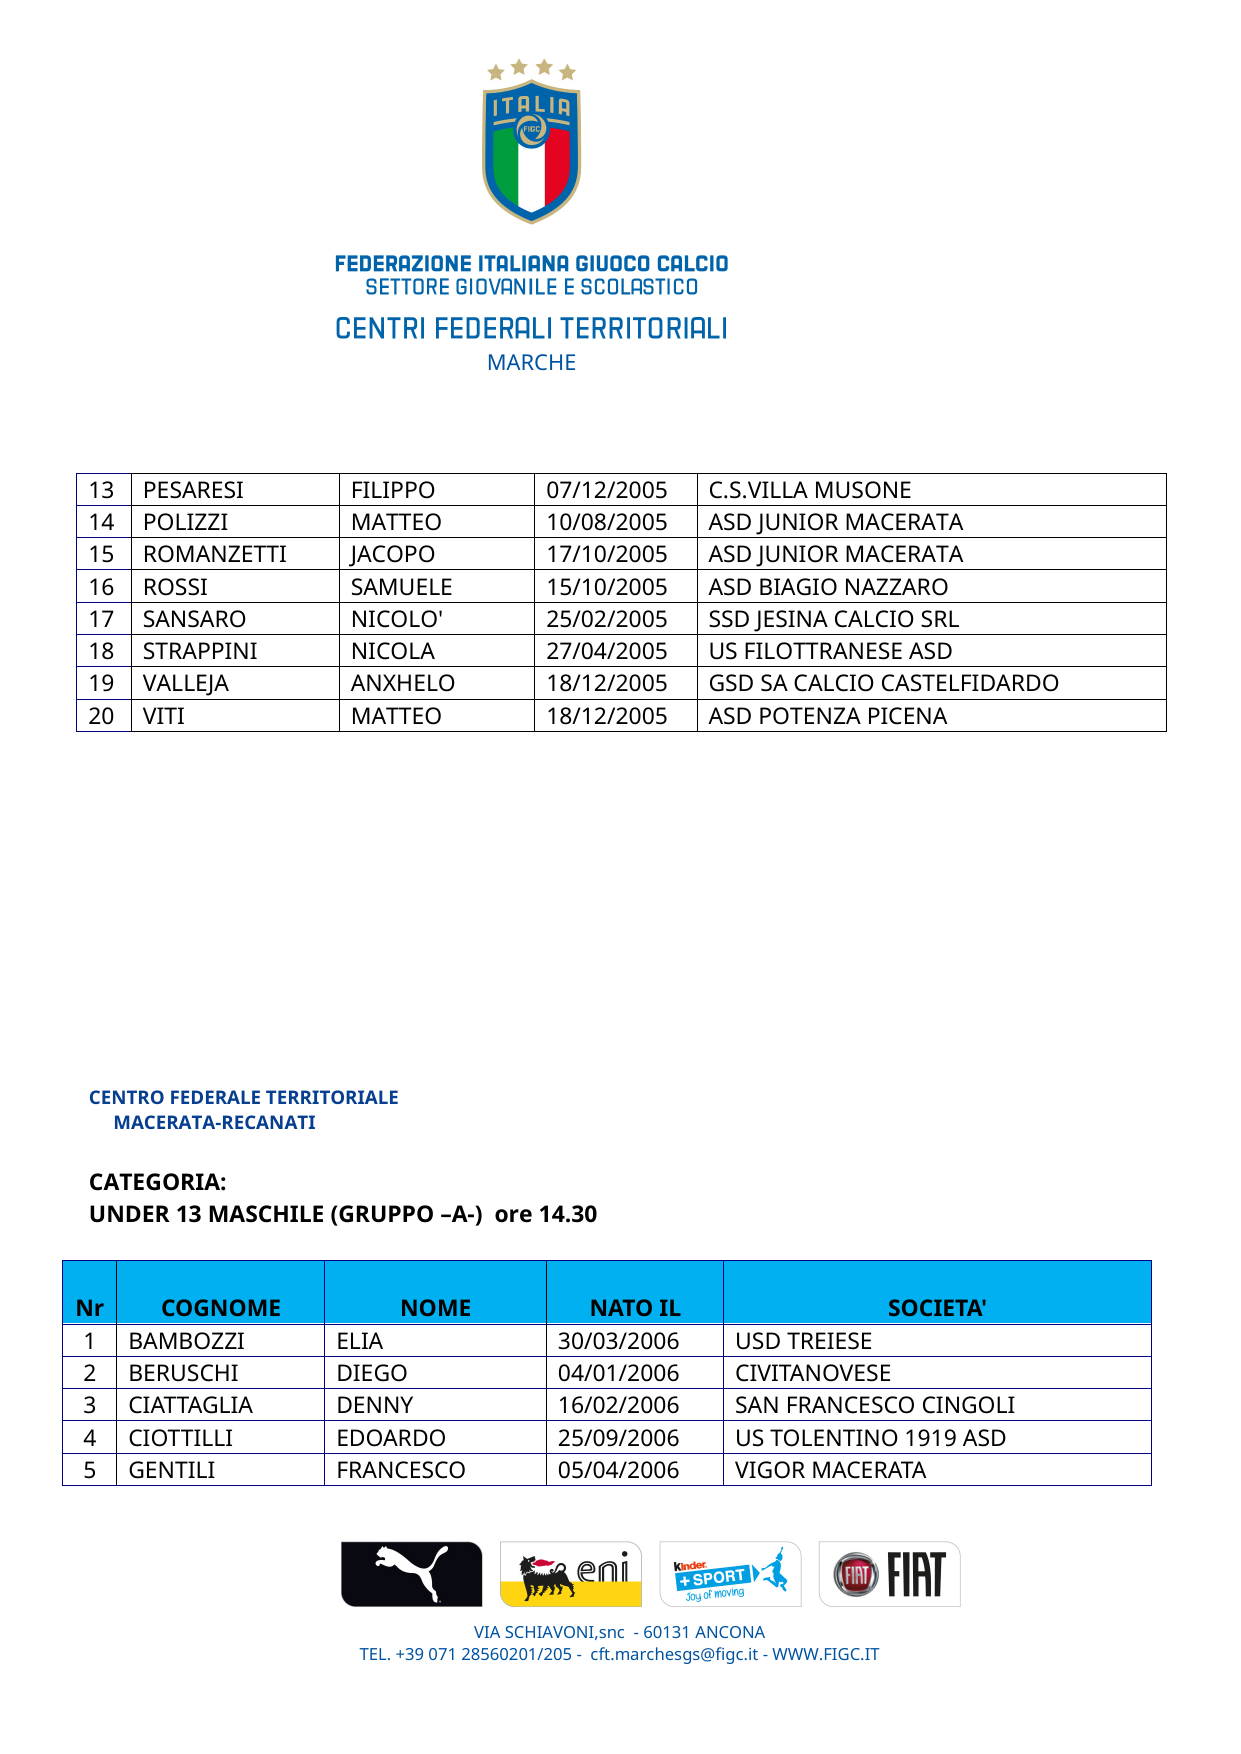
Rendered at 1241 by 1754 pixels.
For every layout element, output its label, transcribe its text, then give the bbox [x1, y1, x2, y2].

text CATEGORIA: [89, 1166, 1123, 1197]
table_cell 18/12/2005 [535, 667, 697, 698]
table_cell CIATTAGLIA [117, 1389, 324, 1420]
table_header NATO IL [547, 1261, 723, 1323]
table_cell BAMBOZZI [117, 1325, 324, 1356]
table_cell 18/12/2005 [535, 700, 697, 731]
text CENTRO FEDERALE TERRITORIALE [89, 1084, 1123, 1109]
table_cell ASD JUNIOR MACERATA [698, 506, 1166, 537]
table_cell ANXHELO [340, 667, 534, 698]
table_cell 15 [77, 538, 131, 569]
table_cell 20 [77, 700, 131, 731]
table_cell 04/01/2006 [547, 1357, 723, 1388]
table_cell POLIZZI [132, 506, 339, 537]
table_cell 05/04/2006 [547, 1454, 723, 1485]
table_cell STRAPPINI [132, 635, 339, 666]
table_cell SSD JESINA CALCIO SRL [698, 603, 1166, 634]
picture [30, 1530, 1241, 1754]
text MACERATA-RECANATI [89, 1109, 1123, 1135]
table_cell MATTEO [340, 700, 534, 731]
table_cell 16/02/2006 [547, 1389, 723, 1420]
table_cell 1 [63, 1325, 116, 1356]
table_cell 25/02/2005 [535, 603, 697, 634]
table_cell 5 [63, 1454, 116, 1485]
table_cell FILIPPO [340, 474, 534, 505]
table_cell JACOPO [340, 538, 534, 569]
table_cell VALLEJA [132, 667, 339, 698]
table_cell C.S.VILLA MUSONE [698, 474, 1166, 505]
text UNDER 13 MASCHILE (GRUPPO –A-) ore 14.30 [89, 1197, 1123, 1229]
picture [0, 0, 1152, 346]
table_cell GSD SA CALCIO CASTELFIDARDO [698, 667, 1166, 698]
table_cell EDOARDO [325, 1421, 546, 1453]
table_header Nr [63, 1261, 116, 1323]
table_cell 17/10/2005 [535, 538, 697, 569]
table_cell NICOLO' [340, 603, 534, 634]
table_cell 16 [77, 570, 131, 602]
table_cell CIOTTILLI [117, 1421, 324, 1453]
table_cell 07/12/2005 [535, 474, 697, 505]
table_cell 4 [63, 1421, 116, 1453]
table_cell SAMUELE [340, 570, 534, 602]
table_cell 10/08/2005 [535, 506, 697, 537]
table_cell ELIA [325, 1325, 546, 1356]
table_cell BERUSCHI [117, 1357, 324, 1388]
table_cell 25/09/2006 [547, 1421, 723, 1453]
table_cell ASD BIAGIO NAZZARO [698, 570, 1166, 602]
table_cell VITI [132, 700, 339, 731]
table_cell 17 [77, 603, 131, 634]
table_cell 15/10/2005 [535, 570, 697, 602]
table_cell US FILOTTRANESE ASD [698, 635, 1166, 666]
table_cell USD TREIESE [724, 1325, 1151, 1356]
table_cell FRANCESCO [325, 1454, 546, 1485]
table_cell NICOLA [340, 635, 534, 666]
table_cell ROMANZETTI [132, 538, 339, 569]
table_cell 18 [77, 635, 131, 666]
table_cell SANSARO [132, 603, 339, 634]
table_cell 13 [77, 474, 131, 505]
table_cell 30/03/2006 [547, 1325, 723, 1356]
table_cell 14 [77, 506, 131, 537]
table_cell CIVITANOVESE [724, 1357, 1151, 1388]
table_cell VIGOR MACERATA [724, 1454, 1151, 1485]
table_cell SAN FRANCESCO CINGOLI [724, 1389, 1151, 1420]
table_cell 19 [77, 667, 131, 698]
table_cell 27/04/2005 [535, 635, 697, 666]
table_cell DIEGO [325, 1357, 546, 1388]
table_cell DENNY [325, 1389, 546, 1420]
table_cell 2 [63, 1357, 116, 1388]
table_header NOME [325, 1261, 546, 1323]
table_header COGNOME [117, 1261, 324, 1323]
table_cell PESARESI [132, 474, 339, 505]
table_cell 3 [63, 1389, 116, 1420]
table_cell US TOLENTINO 1919 ASD [724, 1421, 1151, 1453]
table_cell ASD POTENZA PICENA [698, 700, 1166, 731]
table_cell MATTEO [340, 506, 534, 537]
table_cell ROSSI [132, 570, 339, 602]
table_cell GENTILI [117, 1454, 324, 1485]
table_cell ASD JUNIOR MACERATA [698, 538, 1166, 569]
table_header SOCIETA' [724, 1261, 1151, 1323]
